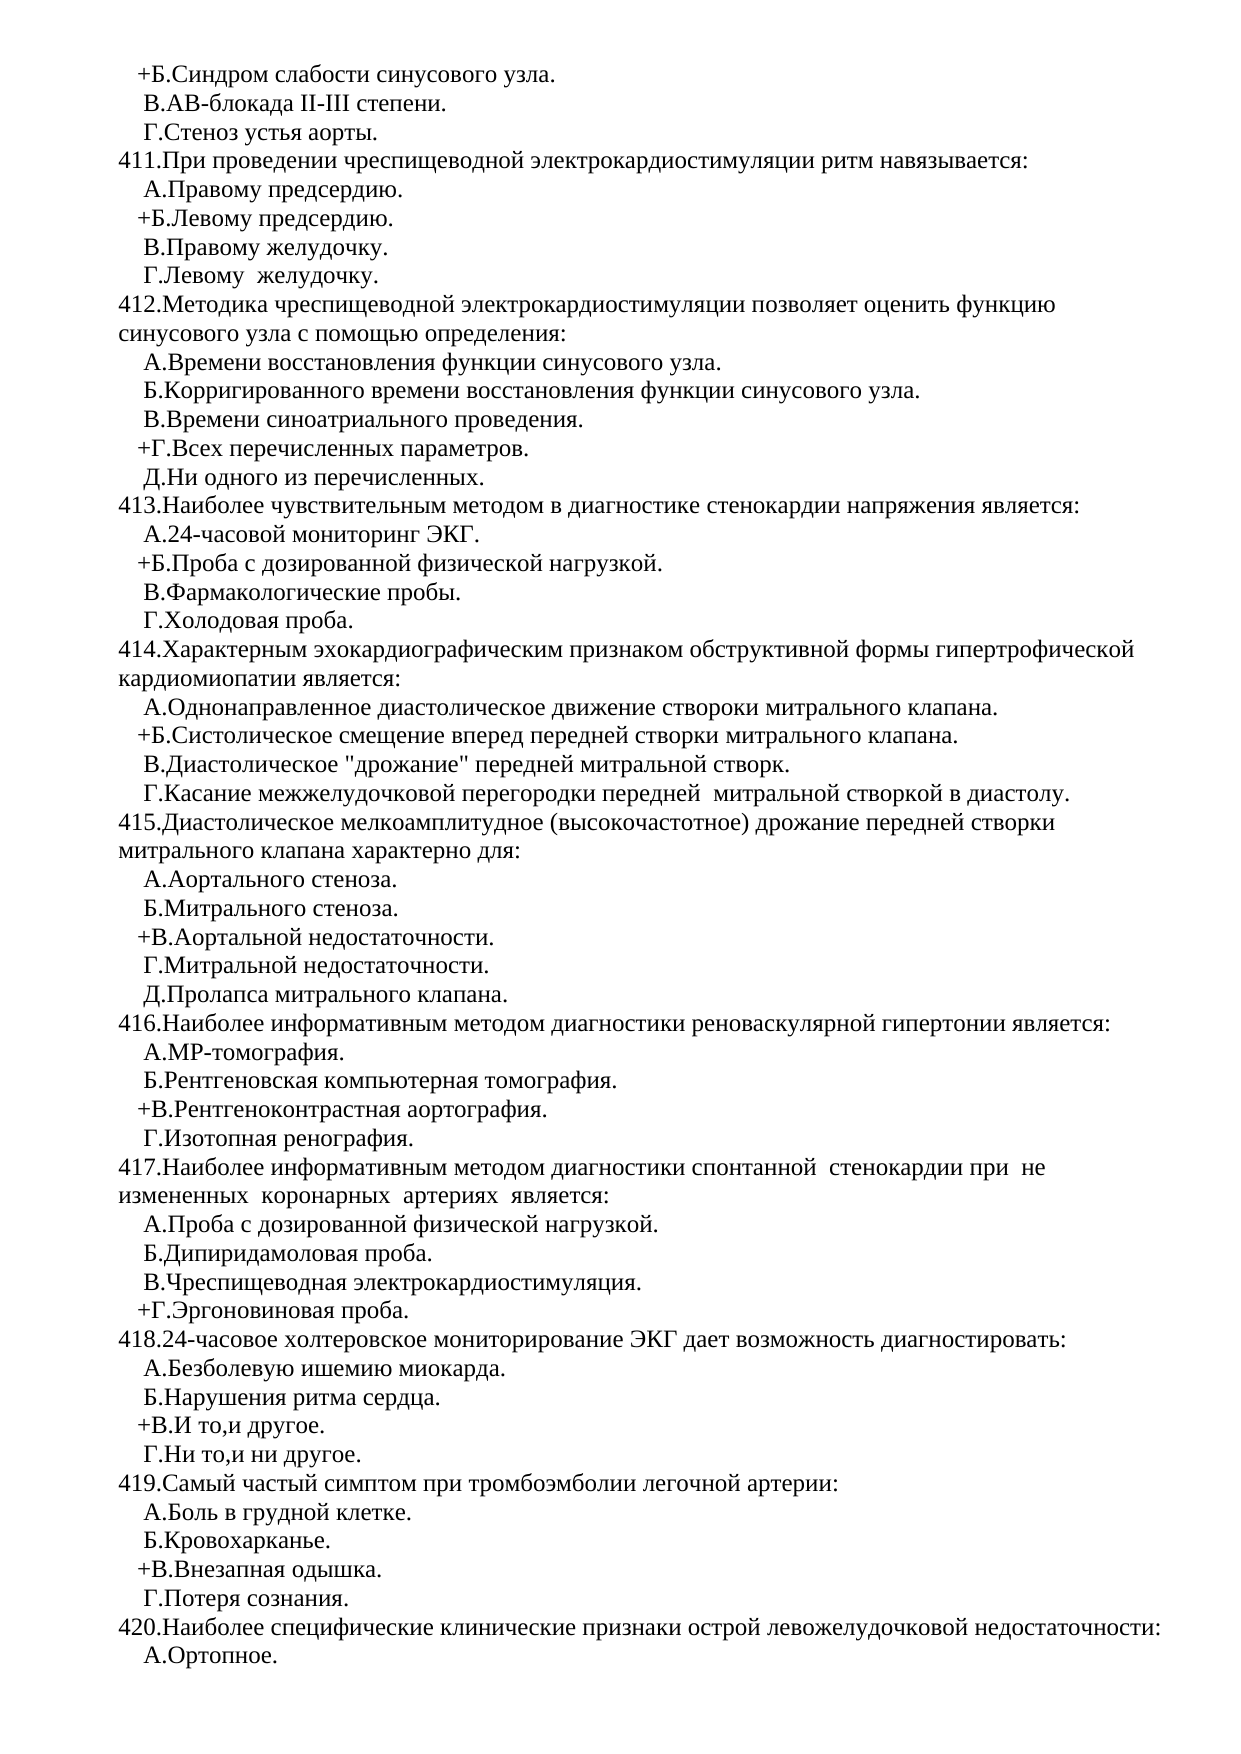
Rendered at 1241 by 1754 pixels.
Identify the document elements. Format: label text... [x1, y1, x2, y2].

text Б.Рентгеновская компьютерная томография. [118, 1065, 1163, 1094]
text Б.Дипиридамоловая проба. [118, 1238, 1163, 1267]
text Г.Потеря сознания. [118, 1583, 1163, 1612]
text 414.Характерным эхокардиографическим признаком обструктивной формы гипертрофической кардиомиопатии является: [118, 634, 1163, 692]
text 417.Наиболее информативным методом диагностики спонтанной стенокардии при не измененных коронарных артериях является: [118, 1152, 1163, 1209]
text +Б.Проба с дозированной физической нагрузкой. [118, 548, 1163, 577]
text 420.Наиболее специфические клинические признаки острой левожелудочковой недостаточности: [118, 1612, 1163, 1640]
text Д.Пролапса митрального клапана. [118, 979, 1163, 1008]
text +В.Внезапная одышка. [118, 1554, 1163, 1583]
text В.Правому желудочку. [118, 232, 1163, 260]
text А.Боль в грудной клетке. [118, 1497, 1163, 1525]
text Б.Кровохарканье. [118, 1525, 1163, 1554]
text 412.Методика чреспищеводной электрокардиостимуляции позволяет оценить функцию синусового узла с помощью определения: [118, 289, 1163, 347]
text Г.Холодовая проба. [118, 605, 1163, 634]
text +Б.Систолическое смещение вперед передней створки митрального клапана. [118, 720, 1163, 749]
text Б.Корригированного времени восстановления функции синусового узла. [118, 375, 1163, 404]
text Г.Касание межжелудочковой перегородки передней митральной створкой в диастолу. [118, 778, 1163, 807]
text Г.Стеноз устья аорты. [118, 117, 1163, 145]
text Б.Нарушения ритма сердца. [118, 1382, 1163, 1410]
text В.Времени синоатриального проведения. [118, 404, 1163, 433]
text +В.И то,и другое. [118, 1410, 1163, 1439]
text +Б.Синдром слабости синусового узла. [118, 59, 1163, 88]
text А.Проба с дозированной физической нагрузкой. [118, 1209, 1163, 1238]
text А.Аортального стеноза. [118, 864, 1163, 893]
text 413.Наиболее чувствительным методом в диагностике стенокардии напряжения является: [118, 490, 1163, 519]
text Г.Левому желудочку. [118, 260, 1163, 289]
text Г.Изотопная ренография. [118, 1123, 1163, 1152]
text 415.Диастолическое мелкоамплитудное (высокочастотное) дрожание передней створки митрального клапана характерно для: [118, 807, 1163, 864]
text Г.Ни то,и ни другое. [118, 1439, 1163, 1468]
text В.Фармакологические пробы. [118, 577, 1163, 605]
text +В.Рентгеноконтрастная аортография. [118, 1094, 1163, 1123]
text В.АВ-блокада II-III степени. [118, 88, 1163, 117]
text Г.Митральной недостаточности. [118, 950, 1163, 979]
text +Б.Левому предсердию. [118, 203, 1163, 232]
text +Г.Всех перечисленных параметров. [118, 433, 1163, 462]
text А.Времени восстановления функции синусового узла. [118, 347, 1163, 375]
text 416.Наиболее информативным методом диагностики реноваскулярной гипертонии является: [118, 1008, 1163, 1037]
text А.Правому предсердию. [118, 174, 1163, 203]
text А.Безболевую ишемию миокарда. [118, 1353, 1163, 1382]
text Д.Ни одного из перечисленных. [118, 462, 1163, 490]
text А.24-часовой мониторинг ЭКГ. [118, 519, 1163, 548]
text 419.Самый частый симптом при тромбоэмболии легочной артерии: [118, 1468, 1163, 1497]
text А.Ортопное. [118, 1640, 1163, 1669]
text +Г.Эргоновиновая проба. [118, 1295, 1163, 1324]
text 411.При проведении чреспищеводной электрокардиостимуляции ритм навязывается: [118, 145, 1163, 174]
text В.Диастолическое "дрожание" передней митральной створк. [118, 749, 1163, 778]
text В.Чреспищеводная электрокардиостимуляция. [118, 1267, 1163, 1295]
text А.МР-томография. [118, 1037, 1163, 1065]
text А.Однонаправленное диастолическое движение створоки митрального клапана. [118, 692, 1163, 720]
text 418.24-часовое холтеровское мониторирование ЭКГ дает возможность диагностировать: [118, 1324, 1163, 1353]
text +В.Аортальной недостаточности. [118, 922, 1163, 950]
text Б.Митрального стеноза. [118, 893, 1163, 922]
